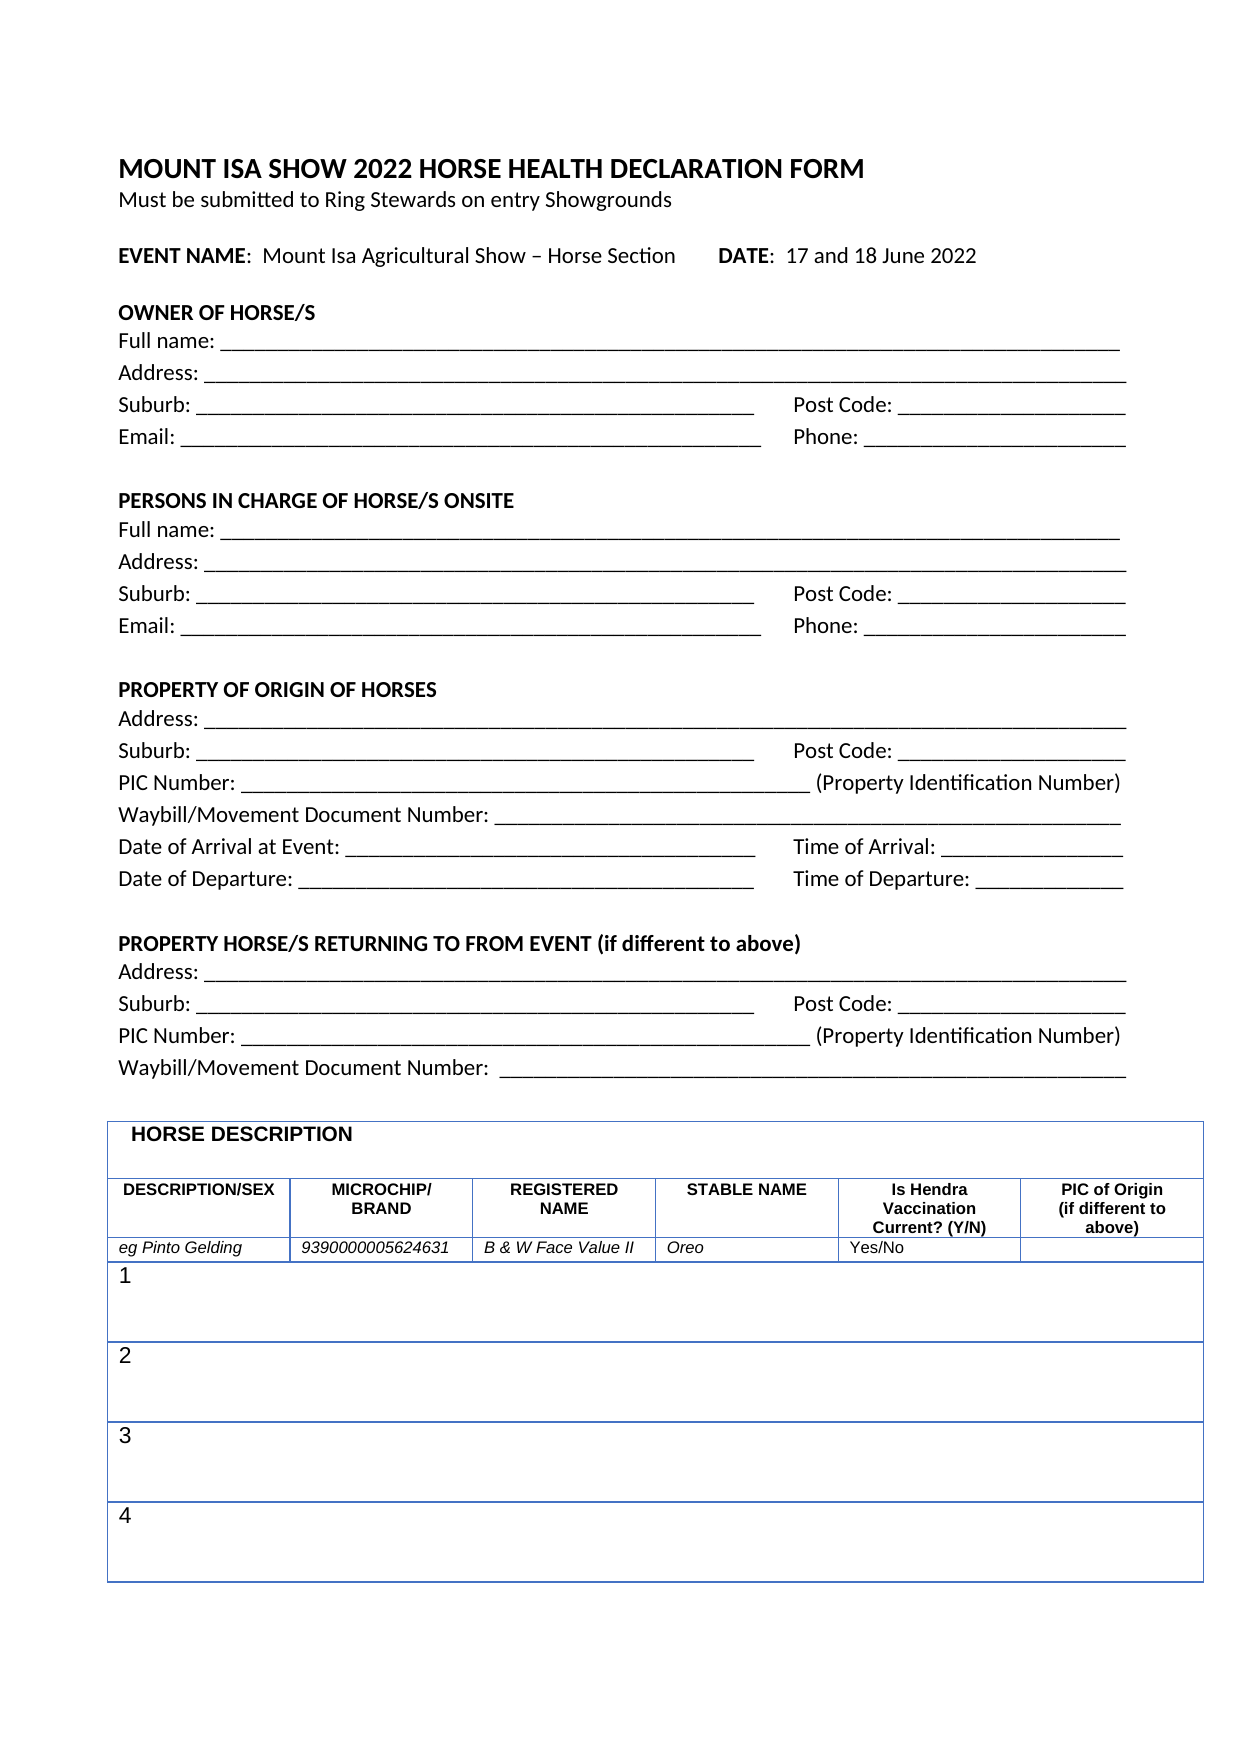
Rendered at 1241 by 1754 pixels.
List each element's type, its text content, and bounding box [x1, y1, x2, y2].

text MOUNT ISA SHOW 2022 HORSE HEALTH DECLARATION FORM [118, 150, 1137, 186]
text Email: ___________________________________________________ Phone: _______________________ [118, 611, 1137, 639]
text Suburb: _________________________________________________ Post Code: ____________________ [118, 579, 1137, 607]
text Suburb: _________________________________________________ Post Code: ____________________ [118, 390, 1137, 418]
table_cell 1 [108, 1263, 1203, 1341]
text EVENT NAME: Mount Isa Agricultural Show – Horse Section DATE: 17 and 18 June 2022 [118, 242, 1137, 270]
table_cell 2 [108, 1343, 1203, 1421]
table_cell DESCRIPTION/SEX [108, 1179, 289, 1237]
text Address: _________________________________________________________________________________ [118, 358, 1137, 386]
table_cell PIC of Origin (if different to above) [1021, 1179, 1203, 1237]
text Must be submitted to Ring Stewards on entry Showgrounds [118, 186, 1137, 214]
table_cell MICROCHIP/ BRAND [291, 1179, 472, 1237]
table_cell Is Hendra Vaccination Current? (Y/N) [839, 1179, 1020, 1237]
text Full name: _______________________________________________________________________________ [118, 515, 1137, 543]
text PROPERTY HORSE/S RETURNING TO FROM EVENT (if different to above) [118, 929, 1137, 957]
text Address: _________________________________________________________________________________ [118, 547, 1137, 575]
text PIC Number: __________________________________________________ (Property Identification Number) [118, 1021, 1137, 1049]
table_cell B & W Face Value II [473, 1238, 655, 1261]
table_cell Oreo [656, 1238, 838, 1261]
table_cell 9390000005624631 [291, 1238, 472, 1261]
table_cell 3 [108, 1423, 1203, 1501]
table_cell [1021, 1238, 1203, 1261]
table_cell STABLE NAME [656, 1179, 838, 1237]
text PIC Number: __________________________________________________ (Property Identification Number) [118, 768, 1137, 796]
table_cell Yes/No [839, 1238, 1020, 1261]
table_header HORSE DESCRIPTION [108, 1122, 1203, 1178]
text Date of Arrival at Event: ____________________________________ Time of Arrival: ________________ [118, 832, 1137, 860]
table_cell eg Pinto Gelding [108, 1238, 289, 1261]
table_cell 4 [108, 1503, 1203, 1581]
text Waybill/Movement Document Number: _______________________________________________________ [118, 800, 1137, 828]
text Suburb: _________________________________________________ Post Code: ____________________ [118, 989, 1137, 1017]
text PERSONS IN CHARGE OF HORSE/S ONSITE [118, 487, 1137, 515]
text Date of Departure: ________________________________________ Time of Departure: _____________ [118, 864, 1137, 893]
table_cell REGISTERED NAME [473, 1179, 655, 1237]
text Full name: _______________________________________________________________________________ [118, 326, 1137, 354]
text PROPERTY OF ORIGIN OF HORSES [118, 676, 1137, 704]
text Email: ___________________________________________________ Phone: _______________________ [118, 422, 1137, 450]
text Address: _________________________________________________________________________________ [118, 704, 1137, 732]
text OWNER OF HORSE/S [118, 298, 1137, 326]
text Waybill/Movement Document Number: _______________________________________________________ [118, 1053, 1137, 1082]
text Address: _________________________________________________________________________________ [118, 957, 1137, 985]
text Suburb: _________________________________________________ Post Code: ____________________ [118, 736, 1137, 764]
